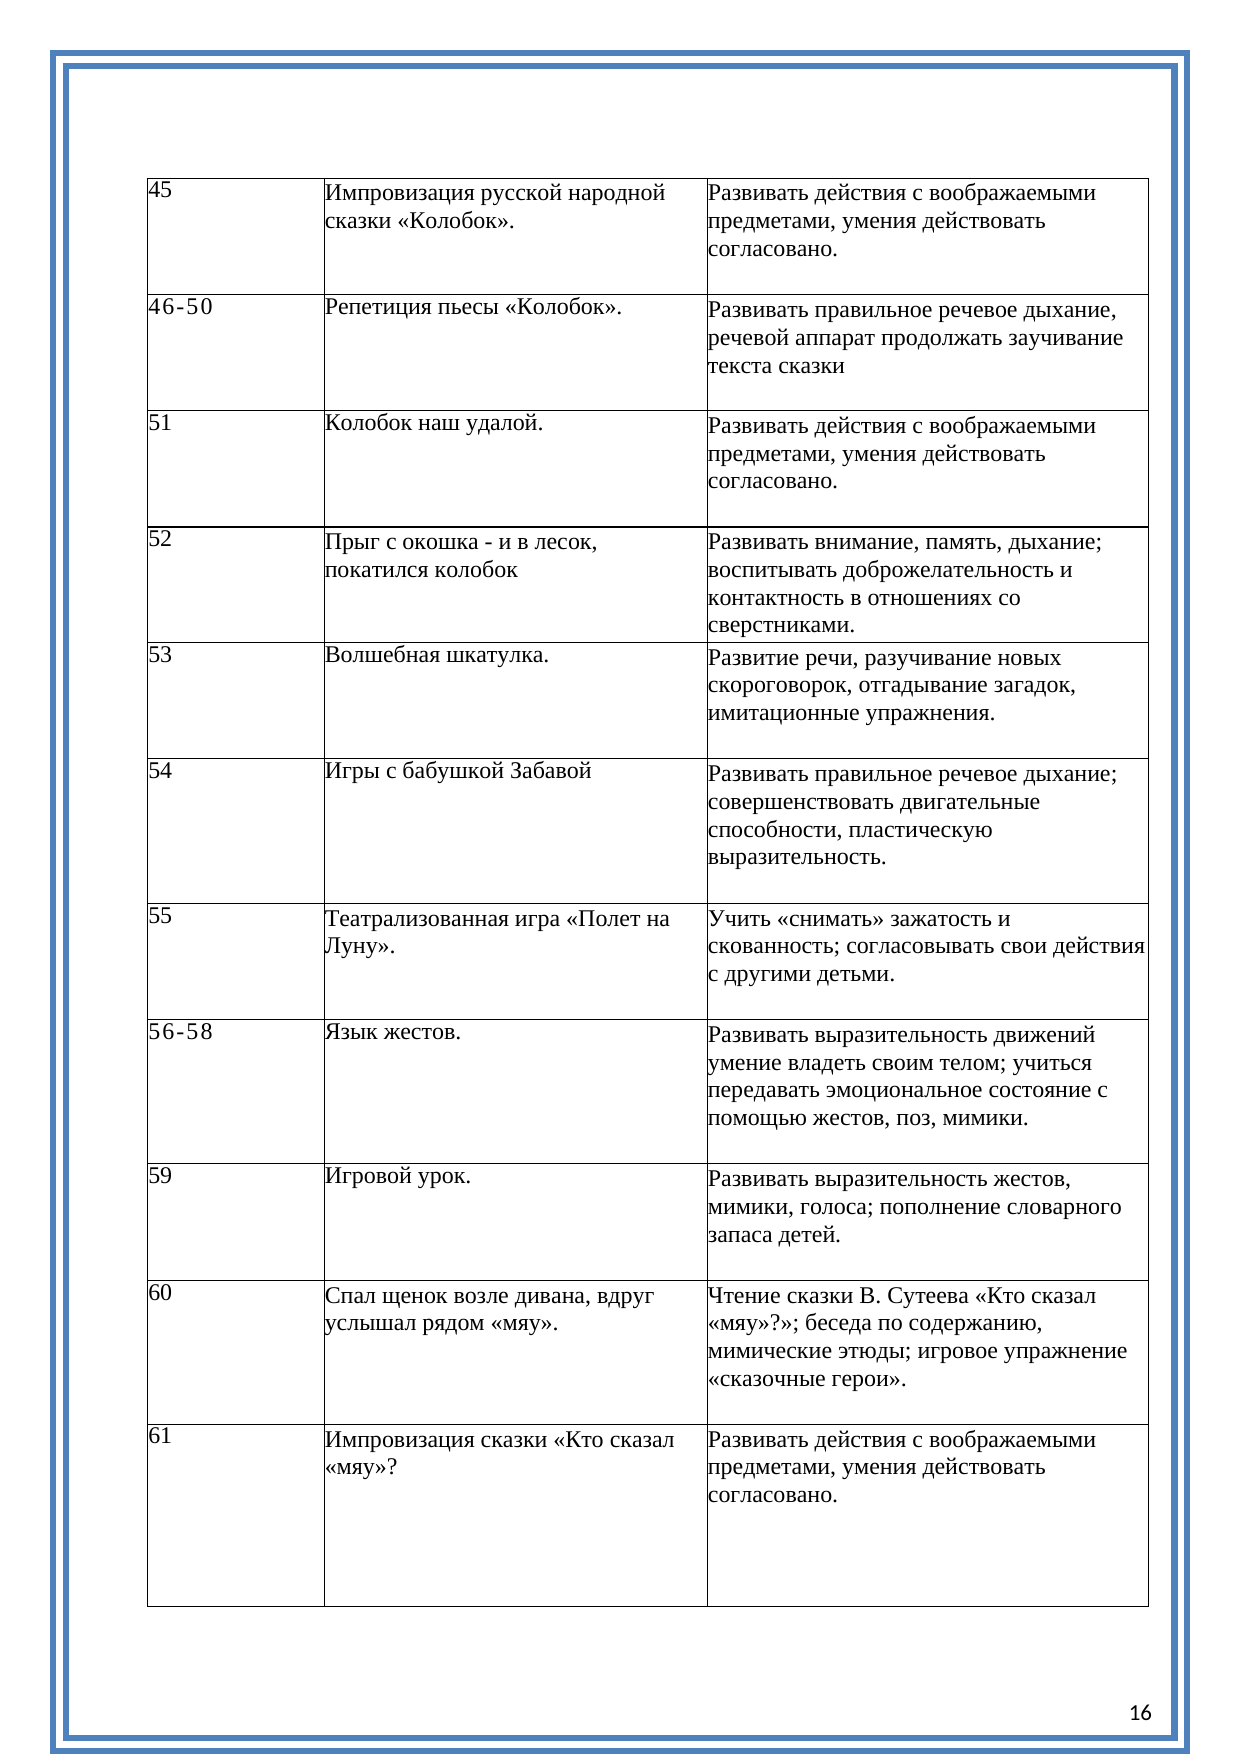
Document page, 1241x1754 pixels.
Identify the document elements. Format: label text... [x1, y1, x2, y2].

table_cell 60 [148, 1281, 324, 1424]
table_cell Развивать выразительность движений умение владеть своим телом; учиться передавать эмоциональное состояние с помощью жестов, поз, мимики. [708, 1020, 1148, 1163]
table_cell Репетиция пьесы «Колобок». [325, 295, 707, 410]
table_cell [708, 1425, 1148, 1606]
table_cell Импровизация сказки «Кто сказал «мяу»? [325, 1425, 707, 1606]
table_cell 53 [148, 643, 324, 758]
table_cell Развивать правильное речевое дыхание; совершенствовать двигательные способности, пластическую выразительность. [708, 759, 1148, 903]
table_cell 61 [148, 1425, 324, 1606]
table_cell Развитие речи, разучивание новых скороговорок, отгадывание загадок, имитационные упражнения. [708, 643, 1148, 758]
table_cell 51 [148, 411, 324, 526]
table_cell 52 [148, 528, 324, 642]
table_cell Волшебная шкатулка. [325, 643, 707, 758]
table_cell Развивать внимание, память, дыхание; воспитывать доброжелательность и контактность в отношениях со сверстниками. [708, 528, 1148, 642]
table_cell Развивать правильное речевое дыхание, речевой аппарат продолжать заучивание текста сказки [708, 295, 1148, 410]
table_cell Развивать выразительность жестов, мимики, голоса; пополнение словарного запаса детей. [708, 1164, 1148, 1280]
table_cell Колобок наш удалой. [325, 411, 707, 526]
table_cell 46-50 [148, 295, 324, 410]
table_cell Чтение сказки В. Сутеева «Кто сказал «мяу»?»; беседа по содержанию, мимические этюды; игровое упражнение «сказочные герои». [708, 1281, 1148, 1424]
table_cell Спал щенок возле дивана, вдруг услышал рядом «мяу». [325, 1281, 707, 1424]
table_cell Театрализованная игра «Полет на Луну». [325, 904, 707, 1019]
table_cell Учить «снимать» зажатость и скованность; согласовывать свои действия с другими детьми. [708, 904, 1148, 1019]
table_cell Игровой урок. [325, 1164, 707, 1280]
table_cell 55 [148, 904, 324, 1019]
table_header 45 [148, 179, 324, 294]
table_cell 54 [148, 759, 324, 903]
table_header Импровизация русской народной сказки «Колобок». [325, 179, 707, 294]
table_cell Развивать действия с воображаемыми предметами, умения действовать согласовано. [708, 411, 1148, 526]
table_cell Прыг с окошка - и в лесок, покатился колобок [325, 528, 707, 642]
table_cell Язык жестов. [325, 1020, 707, 1163]
table_header Развивать действия с воображаемыми предметами, умения действовать согласовано. [708, 179, 1148, 294]
table_cell 59 [148, 1164, 324, 1280]
table_cell 56-58 [148, 1020, 324, 1163]
table_cell Игры с бабушкой Забавой [325, 759, 707, 903]
